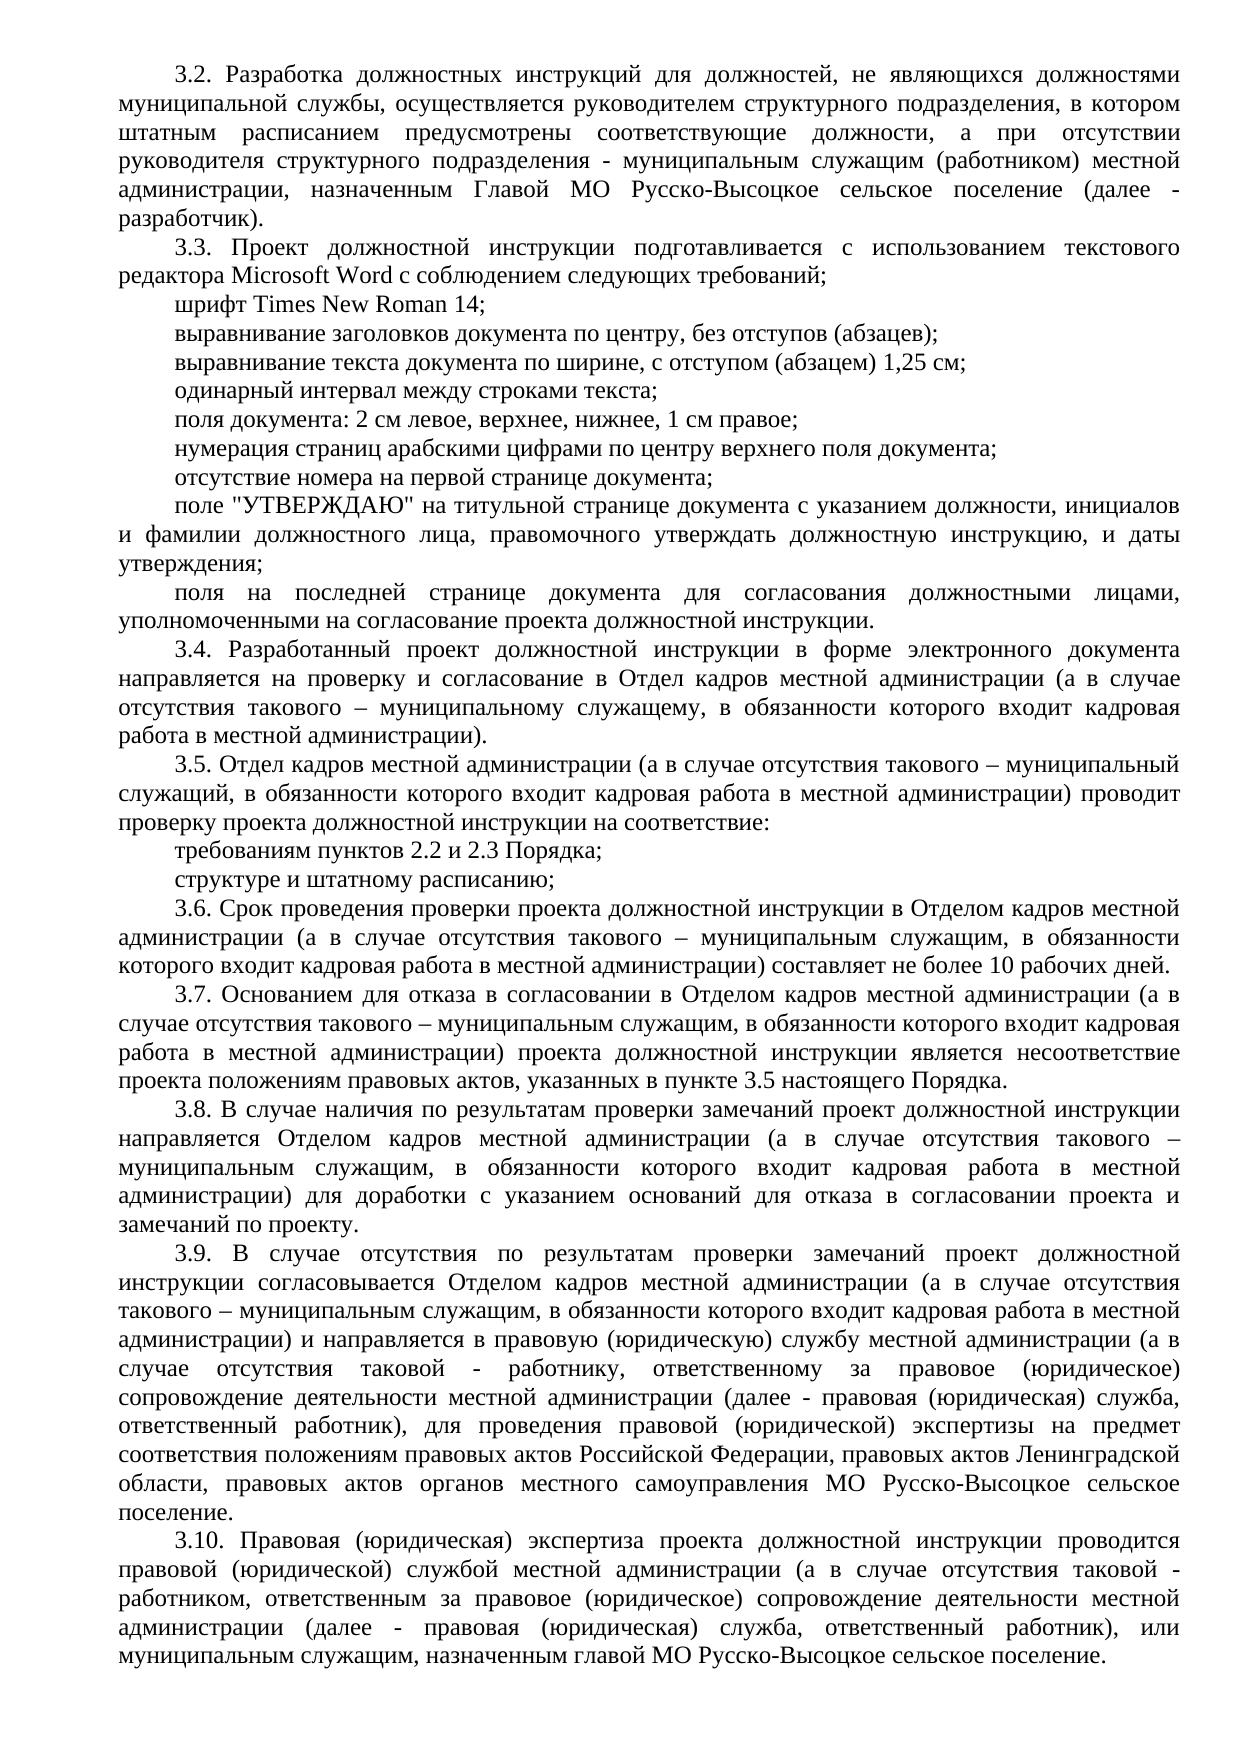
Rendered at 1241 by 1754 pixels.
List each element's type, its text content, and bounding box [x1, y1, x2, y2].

text 3.3. Проект должностной инструкции подготавливается с использованием текстового редактора Microsoft Word с соблюдением следующих требований; [118, 232, 1181, 289]
text выравнивание заголовков документа по центру, без отступов (абзацев); [118, 318, 1181, 347]
text 3.5. Отдел кадров местной администрации (а в случае отсутствия такового – муниципальный служащий, в обязанности которого входит кадровая работа в местной администрации) проводит проверку проекта должностной инструкции на соответствие: [118, 749, 1181, 835]
text нумерация страниц арабскими цифрами по центру верхнего поля документа; [118, 433, 1181, 462]
text 3.10. Правовая (юридическая) экспертиза проекта должностной инструкции проводится правовой (юридической) службой местной администрации (а в случае отсутствия таковой - работником, ответственным за правовое (юридическое) сопровождение деятельности местной администрации (далее - правовая (юридическая) служба, ответственный работник), или муниципальным служащим, назначенным главой МО Русско-Высоцкое сельское поселение. [118, 1525, 1181, 1669]
text выравнивание текста документа по ширине, с отступом (абзацем) 1,25 см; [118, 347, 1181, 375]
text шрифт Times New Roman 14; [118, 289, 1181, 318]
text 3.4. Разработанный проект должностной инструкции в форме электронного документа направляется на проверку и согласование в Отдел кадров местной администрации (а в случае отсутствия такового – муниципальному служащему, в обязанности которого входит кадровая работа в местной администрации). [118, 634, 1181, 749]
text 3.6. Срок проведения проверки проекта должностной инструкции в Отделом кадров местной администрации (а в случае отсутствия такового – муниципальным служащим, в обязанности которого входит кадровая работа в местной администрации) составляет не более 10 рабочих дней. [118, 893, 1181, 979]
text 3.2. Разработка должностных инструкций для должностей, не являющихся должностями муниципальной службы, осуществляется руководителем структурного подразделения, в котором штатным расписанием предусмотрены соответствующие должности, а при отсутствии руководителя структурного подразделения - муниципальным служащим (работником) местной администрации, назначенным Главой МО Русско-Высоцкое сельское поселение (далее - разработчик). [118, 59, 1181, 232]
text 3.8. В случае наличия по результатам проверки замечаний проект должностной инструкции направляется Отделом кадров местной администрации (а в случае отсутствия такового – муниципальным служащим, в обязанности которого входит кадровая работа в местной администрации) для доработки с указанием оснований для отказа в согласовании проекта и замечаний по проекту. [118, 1094, 1181, 1238]
text отсутствие номера на первой странице документа; [118, 462, 1181, 490]
text требованиям пунктов 2.2 и 2.3 Порядка; [118, 835, 1181, 864]
text 3.7. Основанием для отказа в согласовании в Отделом кадров местной администрации (а в случае отсутствия такового – муниципальным служащим, в обязанности которого входит кадровая работа в местной администрации) проекта должностной инструкции является несоответствие проекта положениям правовых актов, указанных в пункте 3.5 настоящего Порядка. [118, 979, 1181, 1094]
text одинарный интервал между строками текста; [118, 375, 1181, 404]
text поле "УТВЕРЖДАЮ" на титульной странице документа с указанием должности, инициалов и фамилии должностного лица, правомочного утверждать должностную инструкцию, и даты утверждения; [118, 490, 1181, 577]
text 3.9. В случае отсутствия по результатам проверки замечаний проект должностной инструкции согласовывается Отделом кадров местной администрации (а в случае отсутствия такового – муниципальным служащим, в обязанности которого входит кадровая работа в местной администрации) и направляется в правовую (юридическую) службу местной администрации (а в случае отсутствия таковой - работнику, ответственному за правовое (юридическое) сопровождение деятельности местной администрации (далее - правовая (юридическая) служба, ответственный работник), для проведения правовой (юридической) экспертизы на предмет соответствия положениям правовых актов Российской Федерации, правовых актов Ленинградской области, правовых актов органов местного самоуправления МО Русско-Высоцкое сельское поселение. [118, 1238, 1181, 1525]
text поля документа: 2 см левое, верхнее, нижнее, 1 см правое; [118, 404, 1181, 433]
text поля на последней странице документа для согласования должностными лицами, уполномоченными на согласование проекта должностной инструкции. [118, 577, 1181, 634]
text структуре и штатному расписанию; [118, 864, 1181, 893]
